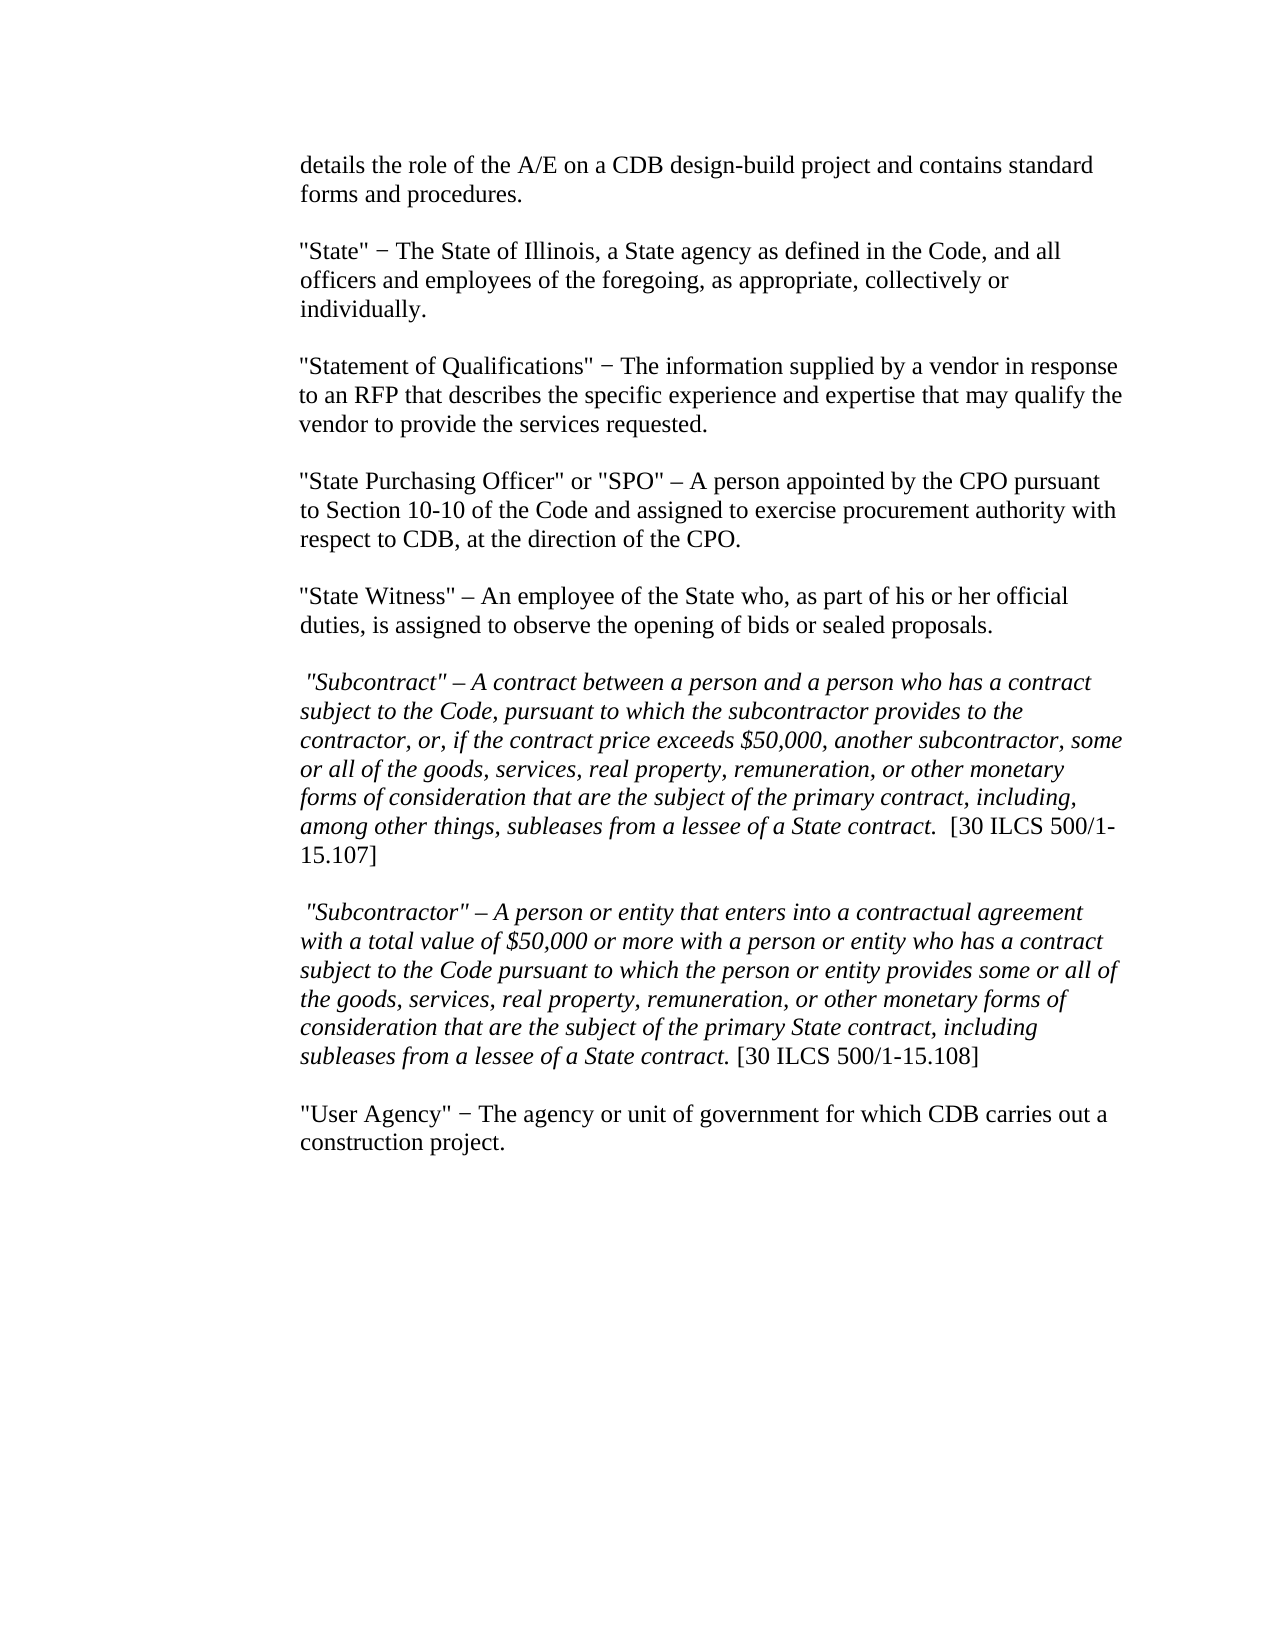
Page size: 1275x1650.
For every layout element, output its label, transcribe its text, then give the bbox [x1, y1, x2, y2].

text "State" − The State of Illinois, a State agency as defined in the Code, and all officers and employees of the foregoing, as appropriate, collectively or individually. [298, 236, 1125, 322]
text "Statement of Qualifications" − The information supplied by a vendor in response to an RFP that describes the specific experience and expertise that may qualify the vendor to provide the services requested. [298, 351, 1125, 437]
text "Subcontract" – A contract between a person and a person who has a contract subject to the Code, pursuant to which the subcontractor provides to the contractor, or, if the contract price exceeds $50,000, another subcontractor, some or all of the goods, services, real property, remuneration, or other monetary forms of consideration that are the subject of the primary contract, including, among other things, subleases from a lessee of a State contract. [30 ILCS 500/1-15.107] [300, 667, 1125, 869]
text "State Purchasing Officer" or "SPO" – A person appointed by the CPO pursuant to Section 10-10 of the Code and assigned to exercise procurement authority with respect to CDB, at the direction of the CPO. [298, 466, 1125, 552]
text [298, 150, 1125, 207]
text "User Agency" − The agency or unit of government for which CDB carries out a construction project. [300, 1099, 1125, 1156]
text "Subcontractor" – A person or entity that enters into a contractual agreement with a total value of $50,000 or more with a person or entity who has a contract subject to the Code pursuant to which the person or entity provides some or all of the goods, services, real property, remuneration, or other monetary forms of consideration that are the subject of the primary State contract, including subleases from a lessee of a State contract. [30 ILCS 500/1-15.108] [300, 897, 1125, 1070]
text "State Witness" – An employee of the State who, as part of his or her official duties, is assigned to observe the opening of bids or sealed proposals. [298, 581, 1125, 639]
